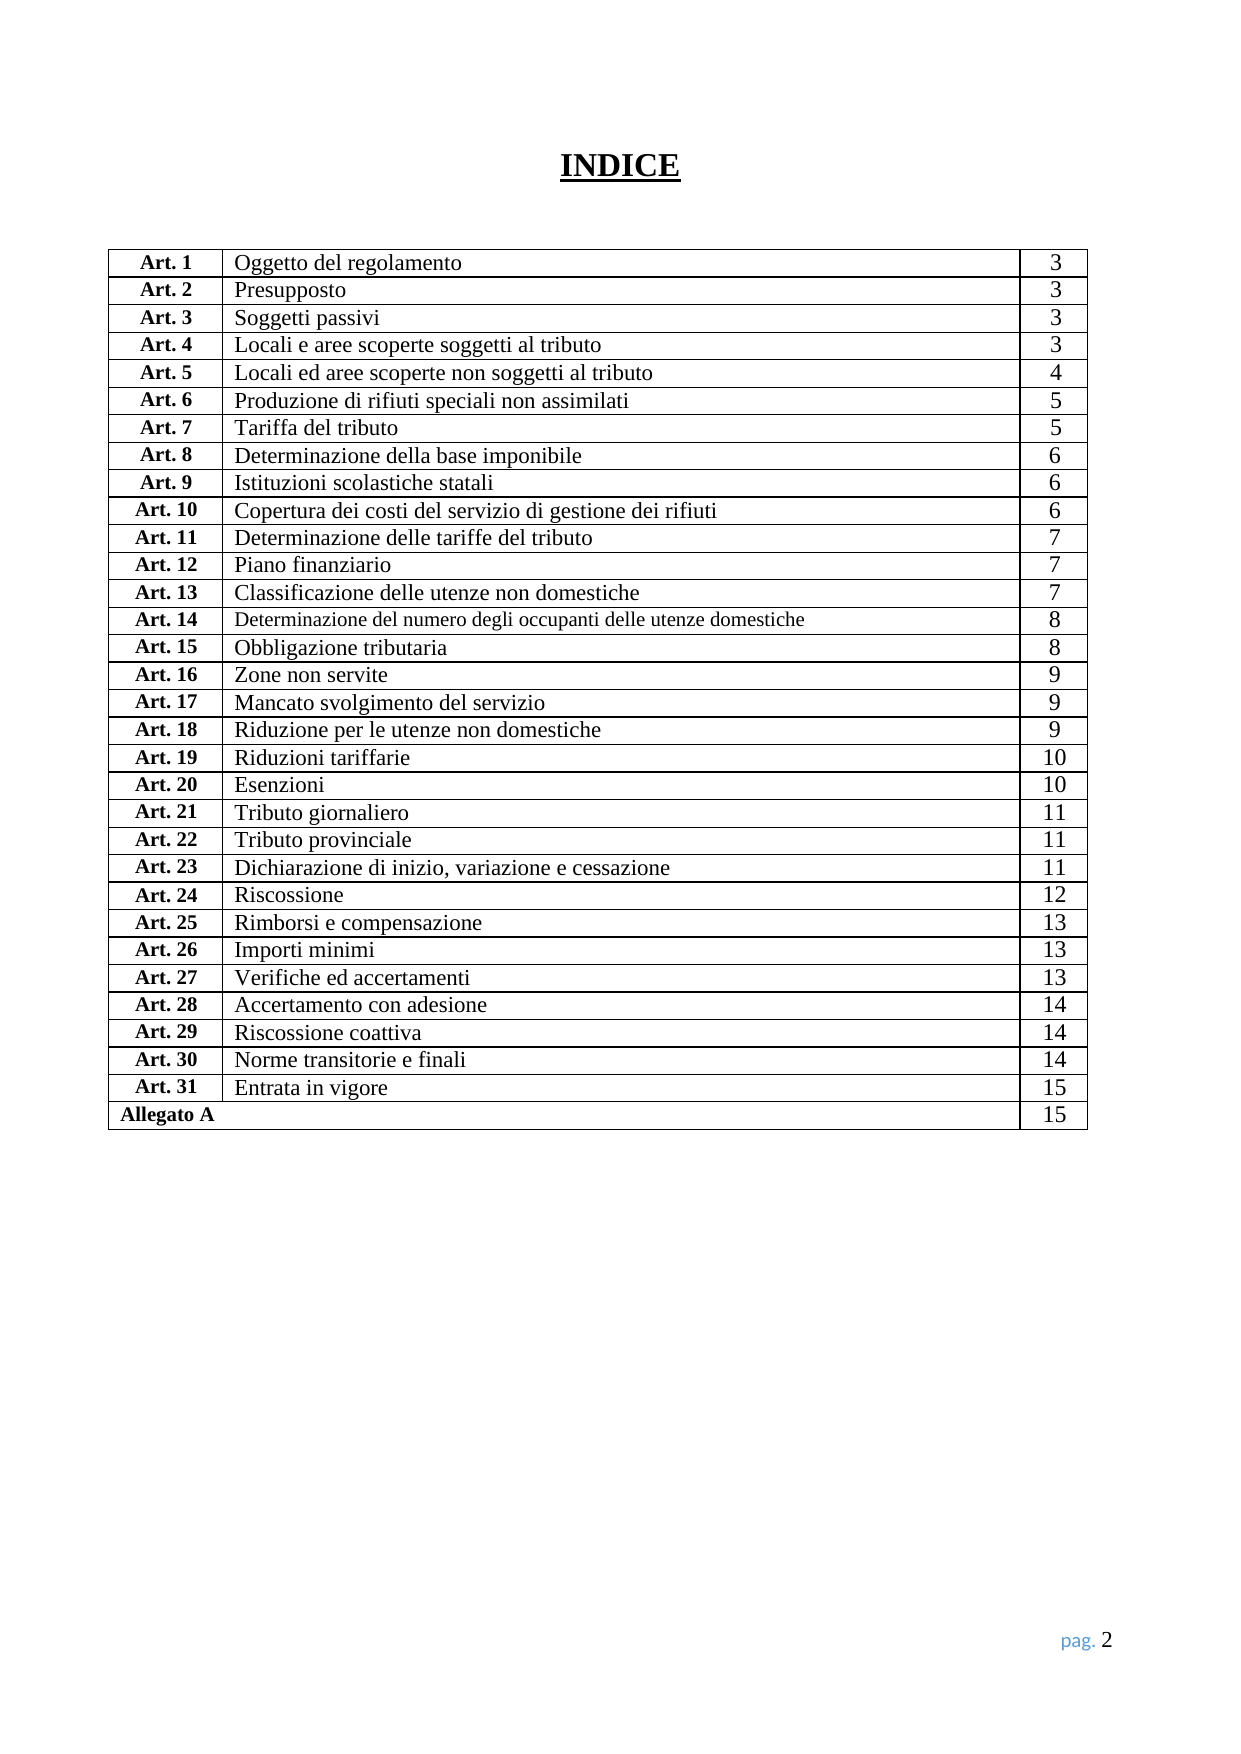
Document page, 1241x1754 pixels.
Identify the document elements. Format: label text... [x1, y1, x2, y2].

table_cell 7 [1021, 580, 1087, 607]
table_cell 6 [1021, 470, 1087, 496]
table_cell Esenzioni [223, 773, 1019, 799]
table_cell Riduzioni tariffarie [223, 745, 1019, 771]
table_cell 6 [1021, 443, 1087, 469]
table_cell Art. 5 [109, 360, 222, 387]
table_cell Art. 31 [109, 1075, 222, 1101]
table_cell Accertamento con adesione [223, 993, 1019, 1019]
table_cell Riduzione per le utenze non domestiche [223, 718, 1019, 744]
table_cell Allegato A [109, 1102, 1019, 1129]
table_cell 12 [1021, 883, 1087, 909]
table_cell Art. 22 [109, 828, 222, 854]
table_header 3 [1021, 250, 1087, 276]
table_cell 11 [1021, 800, 1087, 827]
table_cell Rimborsi e compensazione [223, 910, 1019, 936]
table_cell Presupposto [223, 278, 1019, 304]
table_cell Art. 27 [109, 965, 222, 991]
table_cell Riscossione coattiva [223, 1020, 1019, 1046]
table_cell 14 [1021, 1048, 1087, 1074]
table_cell 13 [1021, 938, 1087, 964]
table_cell 10 [1021, 773, 1087, 799]
table_cell Entrata in vigore [223, 1075, 1019, 1101]
table_cell Art. 15 [109, 635, 222, 661]
table_header Oggetto del regolamento [223, 250, 1019, 276]
table_cell 8 [1021, 635, 1087, 661]
table_cell Verifiche ed accertamenti [223, 965, 1019, 991]
table_cell 9 [1021, 663, 1087, 689]
table_cell 8 [1021, 608, 1087, 634]
table_cell Art. 12 [109, 553, 222, 579]
table_cell Art. 8 [109, 443, 222, 469]
table_cell 10 [1021, 745, 1087, 771]
table_cell Art. 21 [109, 800, 222, 827]
table_cell Art. 10 [109, 498, 222, 524]
text INDICE [159, 146, 1081, 184]
table_cell 15 [1021, 1102, 1087, 1129]
table_cell Art. 16 [109, 663, 222, 689]
table_cell Tariffa del tributo [223, 415, 1019, 442]
table_cell 3 [1021, 305, 1087, 332]
table_cell Locali ed aree scoperte non soggetti al tributo [223, 360, 1019, 387]
table_cell Norme transitorie e finali [223, 1048, 1019, 1074]
table_cell 14 [1021, 993, 1087, 1019]
table_cell Art. 26 [109, 938, 222, 964]
table_cell Zone non servite [223, 663, 1019, 689]
table_cell Art. 3 [109, 305, 222, 332]
table_cell Art. 25 [109, 910, 222, 936]
table_cell Art. 17 [109, 690, 222, 716]
table_cell Copertura dei costi del servizio di gestione dei rifiuti [223, 498, 1019, 524]
table_cell Art. 24 [109, 883, 222, 909]
table_cell Tributo giornaliero [223, 800, 1019, 827]
table_cell Tributo provinciale [223, 828, 1019, 854]
table_cell Art. 29 [109, 1020, 222, 1046]
table_cell Importi minimi [223, 938, 1019, 964]
table_cell Art. 23 [109, 855, 222, 881]
table_cell 15 [1021, 1075, 1087, 1101]
table_cell Soggetti passivi [223, 305, 1019, 332]
table_cell 7 [1021, 553, 1087, 579]
table_cell 6 [1021, 498, 1087, 524]
table_cell Determinazione del numero degli occupanti delle utenze domestiche [223, 608, 1019, 634]
table_cell Classificazione delle utenze non domestiche [223, 580, 1019, 607]
table_cell 11 [1021, 855, 1087, 881]
table_cell 3 [1021, 333, 1087, 359]
table_cell 14 [1021, 1020, 1087, 1046]
table_cell Art. 2 [109, 278, 222, 304]
table_cell Art. 6 [109, 388, 222, 414]
table_cell Dichiarazione di inizio, variazione e cessazione [223, 855, 1019, 881]
table_cell Art. 4 [109, 333, 222, 359]
table_header Art. 1 [109, 250, 222, 276]
table_cell Riscossione [223, 883, 1019, 909]
table_cell Locali e aree scoperte soggetti al tributo [223, 333, 1019, 359]
table_cell Art. 11 [109, 525, 222, 552]
table_cell Mancato svolgimento del servizio [223, 690, 1019, 716]
table_cell Determinazione delle tariffe del tributo [223, 525, 1019, 552]
table_cell 9 [1021, 690, 1087, 716]
table_cell Art. 9 [109, 470, 222, 496]
table_cell Art. 30 [109, 1048, 222, 1074]
table_cell Art. 13 [109, 580, 222, 607]
table_cell 7 [1021, 525, 1087, 552]
table_cell Determinazione della base imponibile [223, 443, 1019, 469]
table_cell Istituzioni scolastiche statali [223, 470, 1019, 496]
table_cell Obbligazione tributaria [223, 635, 1019, 661]
table_cell 5 [1021, 388, 1087, 414]
table_cell 9 [1021, 718, 1087, 744]
table_cell 5 [1021, 415, 1087, 442]
table_cell Art. 14 [109, 608, 222, 634]
table_cell 3 [1021, 278, 1087, 304]
table_cell Art. 19 [109, 745, 222, 771]
table_cell Art. 7 [109, 415, 222, 442]
table_cell Piano finanziario [223, 553, 1019, 579]
table_cell Produzione di rifiuti speciali non assimilati [223, 388, 1019, 414]
table_cell 13 [1021, 965, 1087, 991]
table_cell Art. 28 [109, 993, 222, 1019]
table_cell 11 [1021, 828, 1087, 854]
table_cell 13 [1021, 910, 1087, 936]
table_cell Art. 18 [109, 718, 222, 744]
table_cell 4 [1021, 360, 1087, 387]
table_cell Art. 20 [109, 773, 222, 799]
